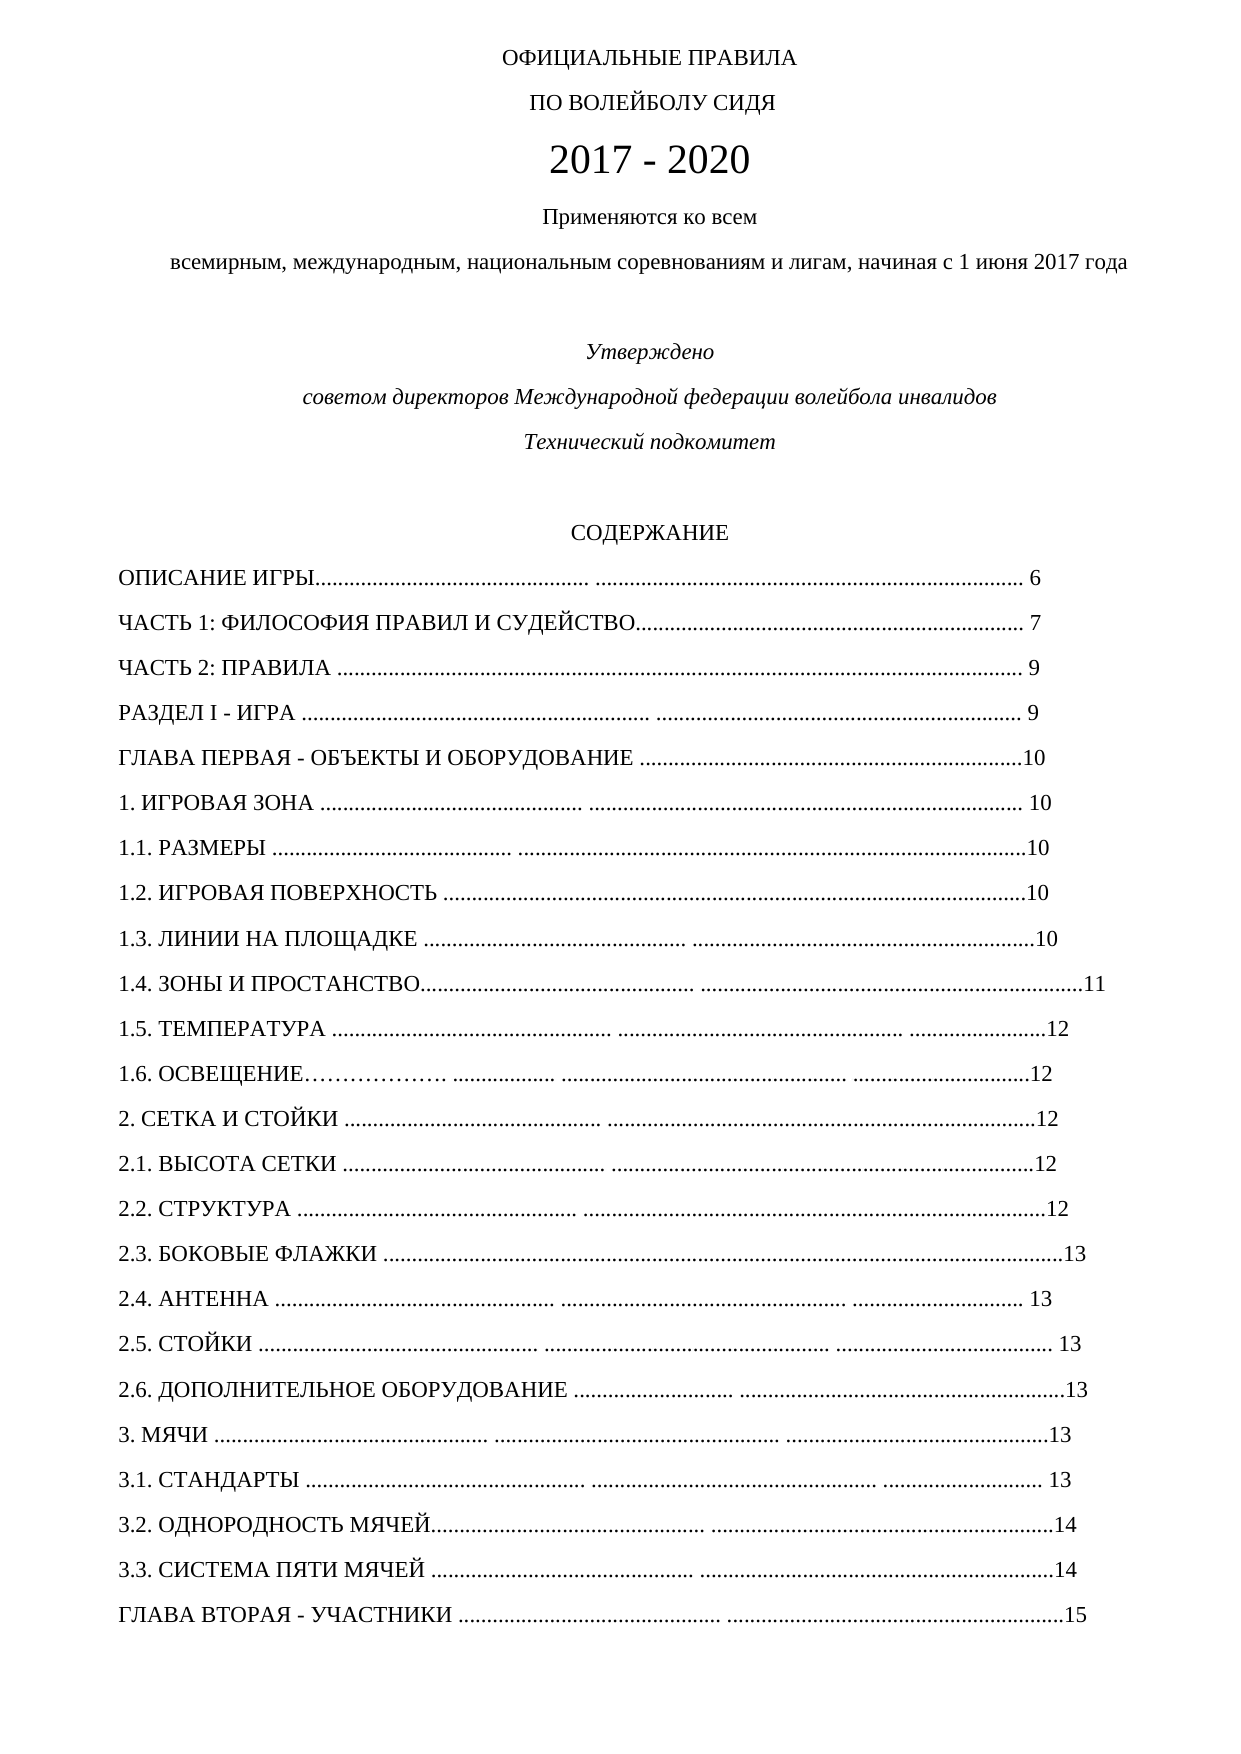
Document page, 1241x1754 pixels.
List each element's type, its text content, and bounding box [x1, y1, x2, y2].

text 1.6. ОСВЕЩЕНИЕ………………. .................. .................................................. ...............................12 [118, 1060, 1181, 1086]
text 2.1. ВЫСОТА СЕТКИ .............................................. ..........................................................................12 [118, 1150, 1181, 1176]
text 3.3. СИСТЕМА ПЯТИ МЯЧЕЙ .............................................. ..............................................................14 [118, 1556, 1181, 1582]
text 1.3. ЛИНИИ НА ПЛОЩАДКЕ .............................................. ............................................................10 [118, 924, 1181, 951]
text 3.1. СТАНДАРТЫ ................................................. .................................................. ............................ 13 [118, 1466, 1181, 1492]
text 3. МЯЧИ ................................................ .................................................. ..............................................13 [118, 1421, 1181, 1447]
text ЧАСТЬ 2: ПРАВИЛА ........................................................................................................................ 9 [118, 654, 1181, 680]
text 2.2. СТРУКТУРА ................................................. .................................................................................12 [118, 1195, 1181, 1222]
text ГЛАВА ПЕРВАЯ - ОБЪЕКТЫ И ОБОРУДОВАНИЕ ...................................................................10 [118, 744, 1181, 771]
text 3.2. ОДНОРОДНОСТЬ МЯЧЕЙ................................................ ............................................................14 [118, 1511, 1181, 1537]
text Утверждено [118, 338, 1181, 364]
text ГЛАВА ВТОРАЯ - УЧАСТНИКИ .............................................. ...........................................................15 [118, 1601, 1181, 1627]
text 2.6. ДОПОЛНИТЕЛЬНОЕ ОБОРУДОВАНИЕ ............................ .........................................................13 [118, 1376, 1181, 1402]
text 2017 - 2020 [118, 134, 1181, 182]
text 1.2. ИГРОВАЯ ПОВЕРХНОСТЬ ......................................................................................................10 [118, 879, 1181, 906]
text РАЗДЕЛ I - ИГРА ............................................................. ................................................................ 9 [118, 699, 1181, 725]
text 1.4. ЗОНЫ И ПРОСТАНСТВО................................................ ...................................................................11 [118, 970, 1181, 996]
text Применяются ко всем [118, 203, 1181, 229]
text ОФИЦИАЛЬНЫЕ ПРАВИЛА [118, 44, 1181, 71]
text Технический подкомитет [118, 428, 1181, 455]
text 2. СЕТКА И СТОЙКИ ............................................. ...........................................................................12 [118, 1105, 1181, 1131]
text ОПИСАНИЕ ИГРЫ................................................ ........................................................................... 6 [118, 564, 1181, 590]
text 2.3. БОКОВЫЕ ФЛАЖКИ .......................................................................................................................13 [118, 1240, 1181, 1267]
text 1.5. ТЕМПЕРАТУРА ................................................. .................................................. ........................12 [118, 1015, 1181, 1041]
text всемирным, международным, национальным соревнованиям и лигам, начиная с 1 июня 2017 года [118, 248, 1181, 274]
text 1.1. РАЗМЕРЫ .......................................... .........................................................................................10 [118, 834, 1181, 861]
text советом директоров Международной федерации волейбола инвалидов [118, 383, 1181, 410]
text 1. ИГРОВАЯ ЗОНА .............................................. ............................................................................ 10 [118, 789, 1181, 816]
text 2.4. АНТЕННА ................................................. .................................................. .............................. 13 [118, 1285, 1181, 1312]
text 2.5. СТОЙКИ ................................................. .................................................. ...................................... 13 [118, 1331, 1181, 1357]
text СОДЕРЖАНИЕ [118, 519, 1181, 545]
text ПО ВОЛЕЙБОЛУ СИДЯ [118, 89, 1181, 116]
text ЧАСТЬ 1: ФИЛОСОФИЯ ПРАВИЛ И СУДЕЙСТВО.................................................................... 7 [118, 609, 1181, 635]
